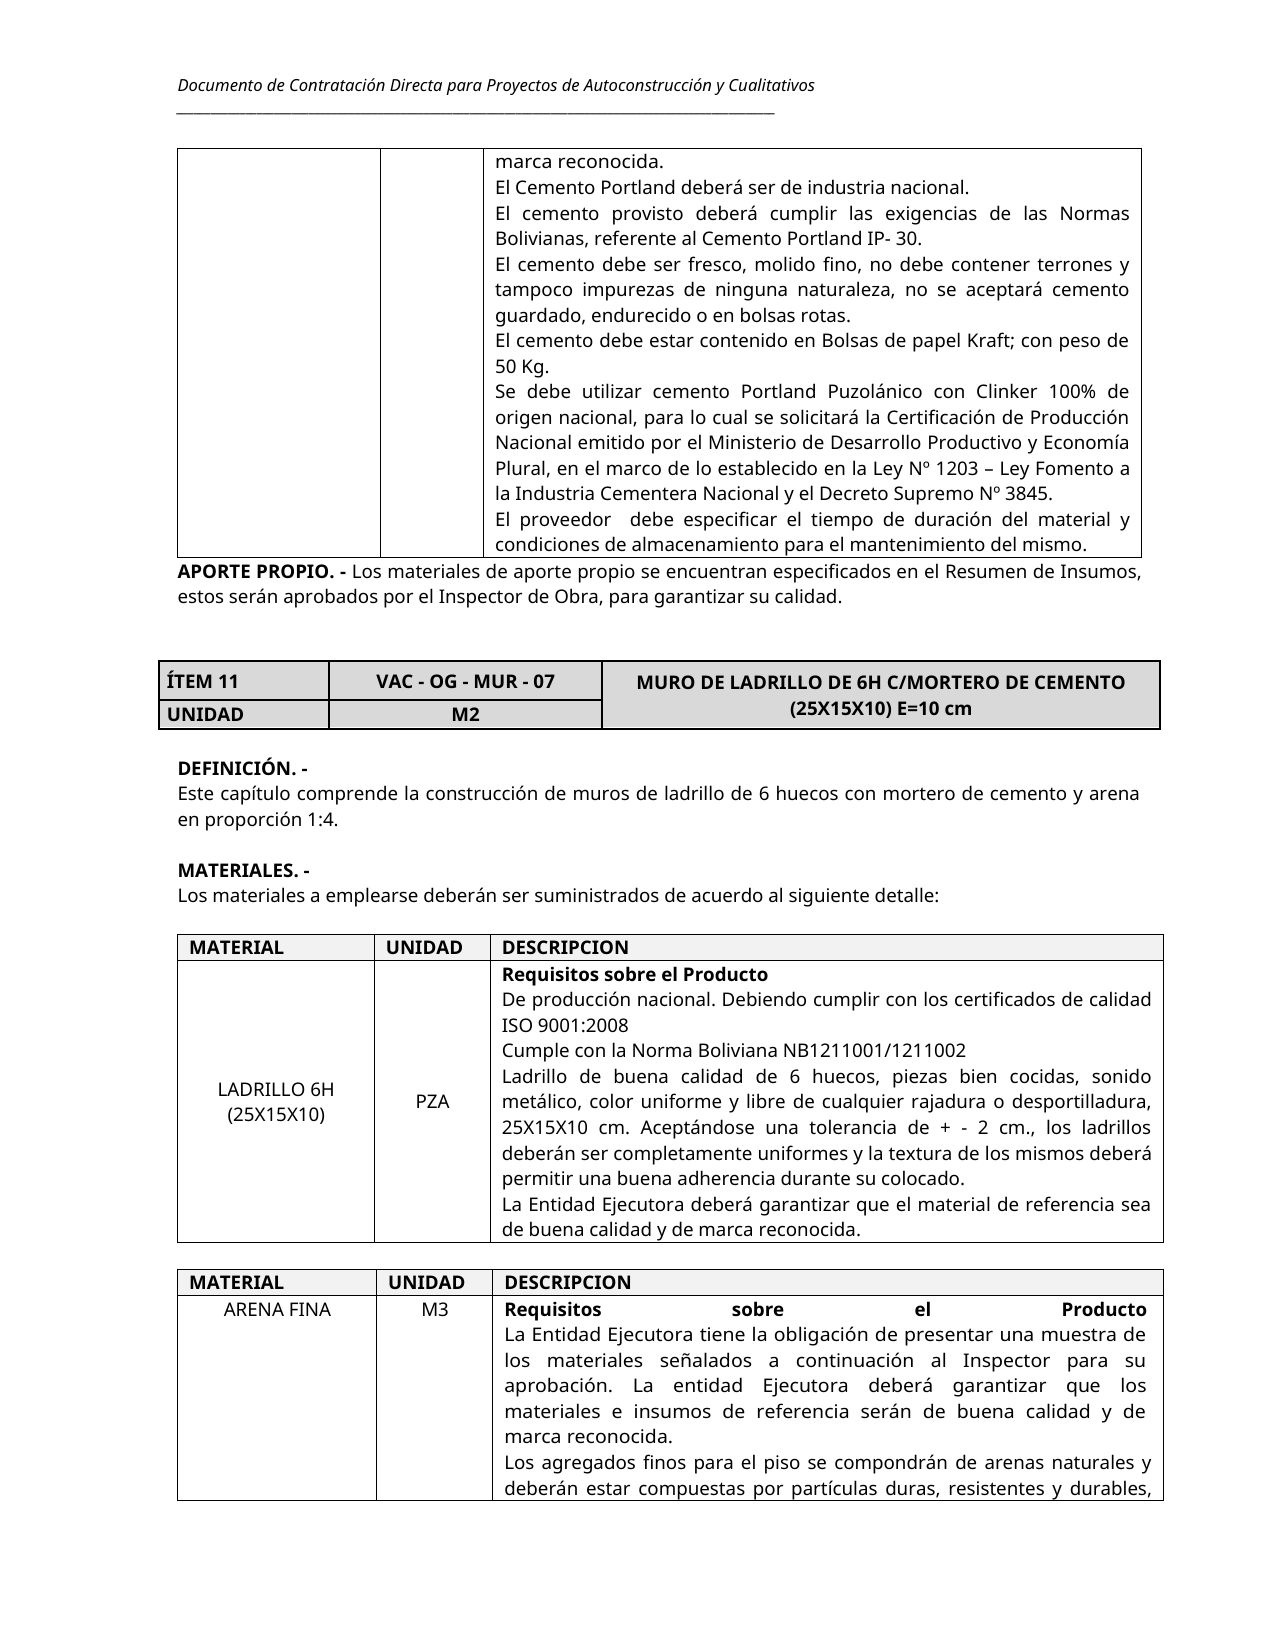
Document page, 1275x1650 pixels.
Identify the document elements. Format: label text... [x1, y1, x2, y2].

text Los materiales a emplearse deberán ser suministrados de acuerdo al siguiente detalle: [177, 883, 1142, 908]
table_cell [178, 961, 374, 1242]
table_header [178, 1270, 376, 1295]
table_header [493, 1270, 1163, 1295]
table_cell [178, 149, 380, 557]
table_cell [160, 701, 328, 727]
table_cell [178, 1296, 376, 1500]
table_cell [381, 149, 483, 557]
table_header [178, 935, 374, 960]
text MATERIALES. - [177, 857, 1142, 883]
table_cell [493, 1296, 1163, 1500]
text Este capítulo comprende la construcción de muros de ladrillo de 6 huecos con mortero de cemento y arena en proporción 1:4. [177, 781, 1142, 832]
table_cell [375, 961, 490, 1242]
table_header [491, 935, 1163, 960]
text DEFINICIÓN. - [177, 755, 1142, 781]
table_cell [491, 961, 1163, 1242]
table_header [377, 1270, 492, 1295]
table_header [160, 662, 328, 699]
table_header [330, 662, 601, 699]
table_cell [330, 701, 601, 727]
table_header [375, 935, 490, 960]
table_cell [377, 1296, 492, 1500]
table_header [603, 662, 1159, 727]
text APORTE PROPIO. - Los materiales de aporte propio se encuentran especificados en el Resumen de Insumos, estos serán aprobados por el Inspector de Obra, para garantizar su calidad. [177, 558, 1142, 609]
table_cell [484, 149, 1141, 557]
